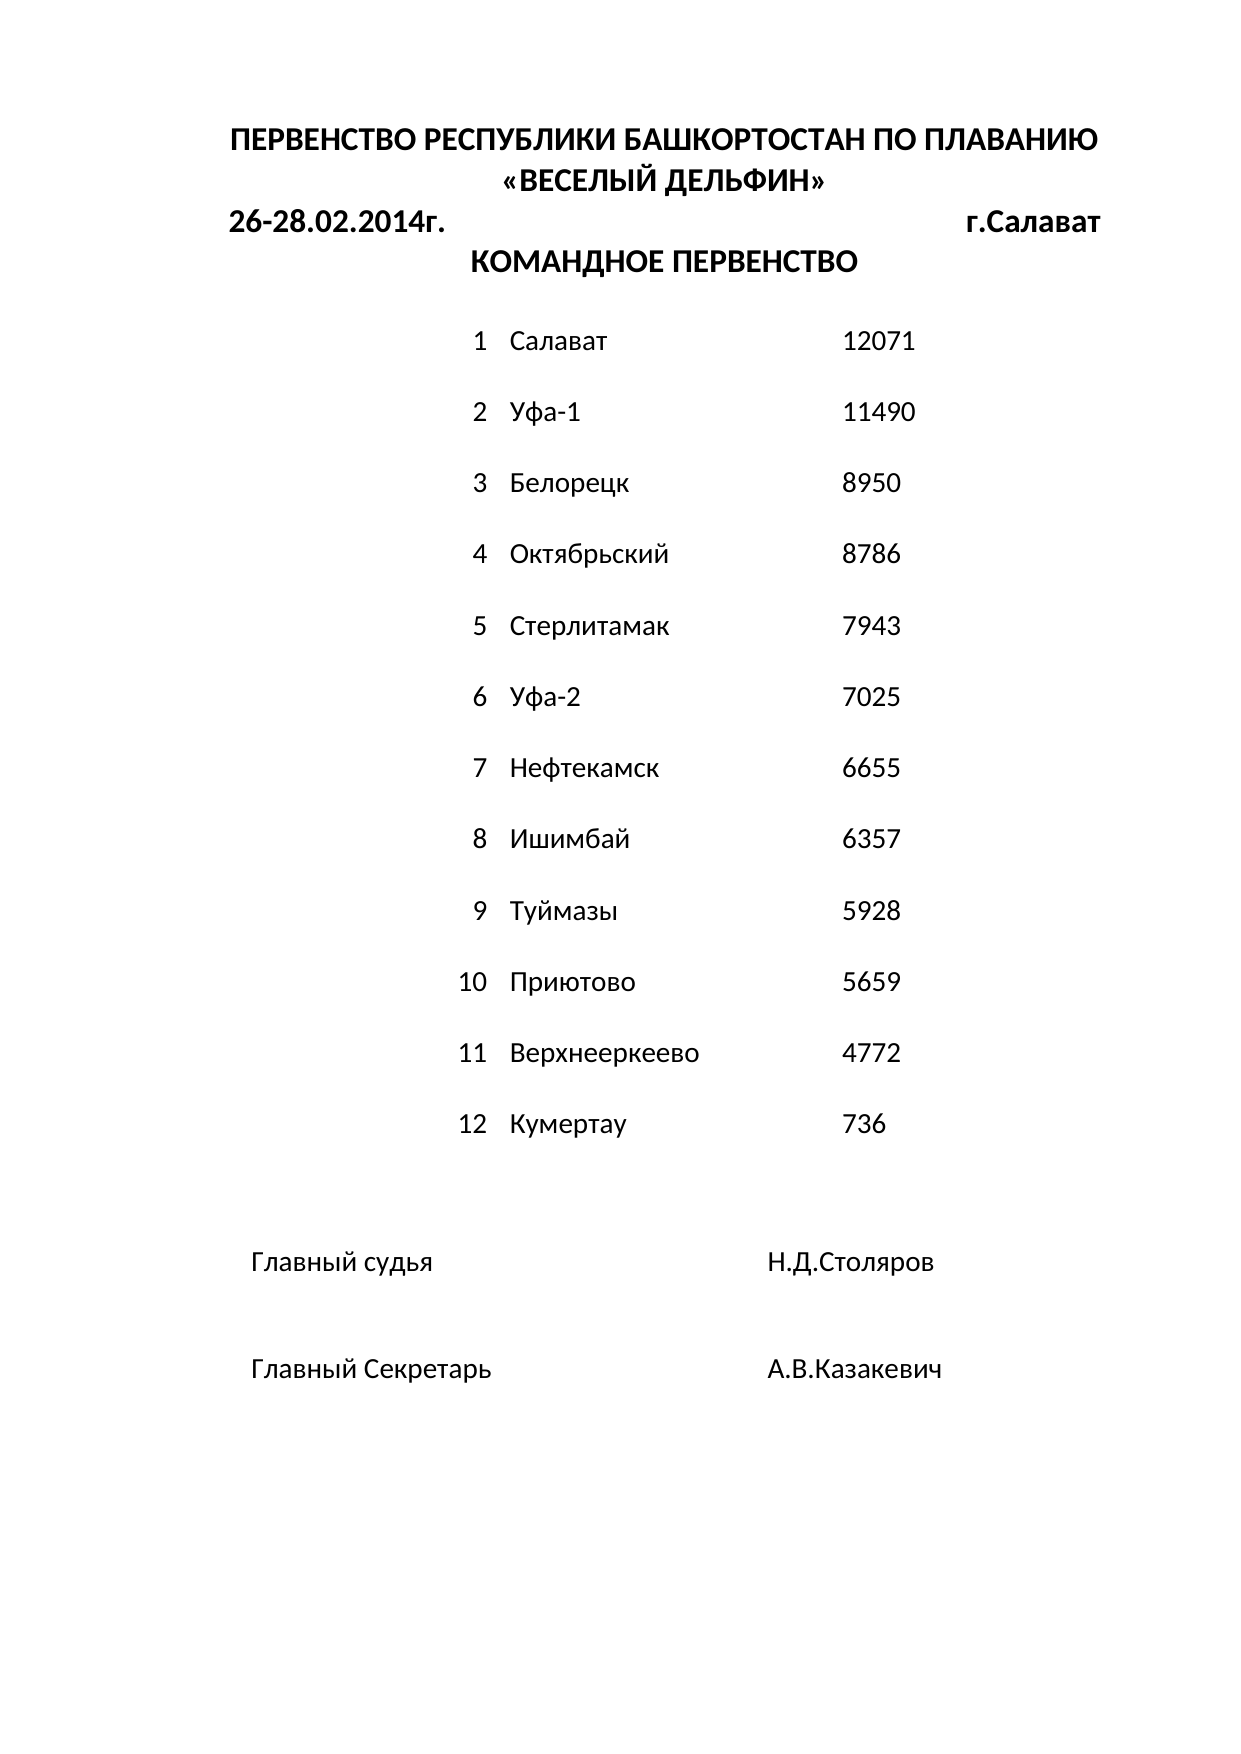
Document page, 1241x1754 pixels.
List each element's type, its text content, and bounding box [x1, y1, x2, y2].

table_cell Белорецк [498, 464, 831, 536]
table_cell 7 [166, 749, 498, 821]
text ПЕРВЕНСТВО РЕСПУБЛИКИ БАШКОРТОСТАН ПО ПЛАВАНИЮ [177, 118, 1152, 159]
table_cell 2 [166, 393, 498, 464]
table_cell 11490 [831, 393, 1163, 464]
table_cell Верхнееркеево [498, 1034, 831, 1106]
table_header 12071 [831, 322, 1163, 393]
table_cell Уфа-2 [498, 678, 831, 749]
table_cell 6655 [831, 749, 1163, 821]
table_cell 10 [166, 963, 498, 1034]
table_cell 6 [166, 678, 498, 749]
table_cell Туймазы [498, 892, 831, 963]
table_cell 8950 [831, 464, 1163, 536]
table_cell Приютово [498, 963, 831, 1034]
table_cell 736 [831, 1106, 1163, 1177]
table_cell Октябрьский [498, 536, 831, 607]
table_cell 4 [166, 536, 498, 607]
text «ВЕСЕЛЫЙ ДЕЛЬФИН» [177, 159, 1152, 199]
table_cell 5928 [831, 892, 1163, 963]
table_cell 12 [166, 1106, 498, 1177]
table_cell Стерлитамак [498, 607, 831, 678]
table_cell 9 [166, 892, 498, 963]
table_cell 7025 [831, 678, 1163, 749]
table_cell Уфа-1 [498, 393, 831, 464]
table_cell 6357 [831, 821, 1163, 892]
table_cell 4772 [831, 1034, 1163, 1106]
table_cell 3 [166, 464, 498, 536]
table_cell 5 [166, 607, 498, 678]
text КОМАНДНОЕ ПЕРВЕНСТВО [177, 240, 1152, 281]
table_cell 8 [166, 821, 498, 892]
text 26-28.02.2014г. г.Салават [177, 199, 1152, 240]
table_header 1 [166, 322, 498, 393]
text Главный судья Н.Д.Столяров [177, 1243, 1152, 1278]
table_header Салават [498, 322, 831, 393]
table_cell Нефтекамск [498, 749, 831, 821]
table_cell 7943 [831, 607, 1163, 678]
text Главный Секретарь А.В.Казакевич [177, 1350, 1152, 1385]
table_cell 8786 [831, 536, 1163, 607]
table_cell Ишимбай [498, 821, 831, 892]
table_cell 5659 [831, 963, 1163, 1034]
table_cell Кумертау [498, 1106, 831, 1177]
table_cell 11 [166, 1034, 498, 1106]
